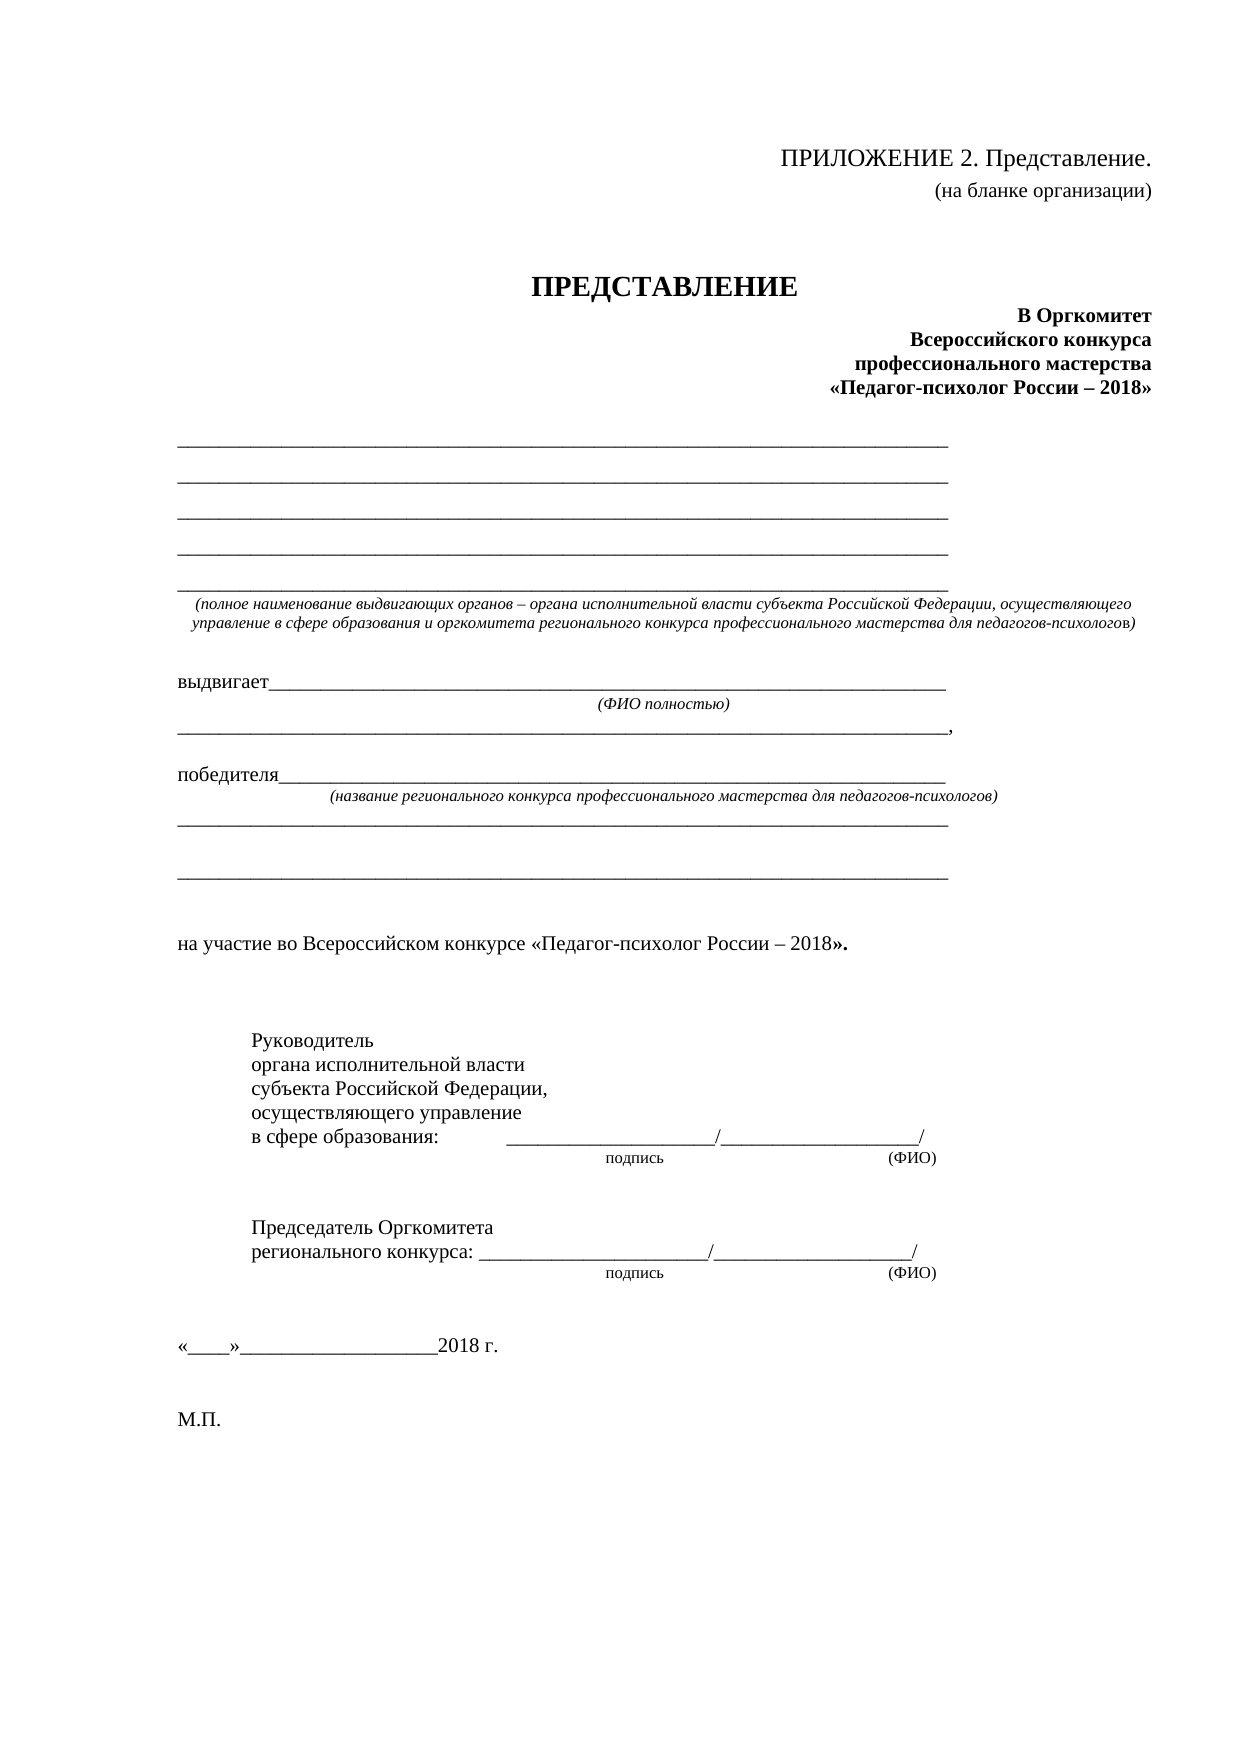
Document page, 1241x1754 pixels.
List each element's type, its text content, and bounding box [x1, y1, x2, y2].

text (на бланке организации) [177, 178, 1152, 202]
text __________________________________________________________________________ [177, 461, 1152, 486]
subtitle ПРИЛОЖЕНИЕ 2. Представление. [177, 143, 1152, 172]
text В Оргкомитет [177, 303, 1152, 327]
text выдвигает_________________________________________________________________ [177, 669, 1152, 693]
text __________________________________________________________________________, [177, 713, 1152, 737]
text субъекта Российской Федерации, [177, 1076, 1152, 1100]
text __________________________________________________________________________ [177, 569, 1152, 594]
text профессионального мастерства [177, 351, 1152, 375]
text подпись (ФИО) [177, 1263, 1152, 1282]
text ПРЕДСТАВЛЕНИЕ [177, 269, 1152, 303]
text (полное наименование выдвигающих органов – органа исполнительной власти субъекта Российской Федерации, осуществляющего управление в сфере образования и оргкомитета регионального конкурса профессионального мастерства для педагогов-психологов) [177, 594, 1152, 632]
text (ФИО полностью) [177, 693, 1152, 713]
text Председатель Оргкомитета [177, 1215, 1152, 1239]
text __________________________________________________________________________ [177, 858, 1152, 882]
text __________________________________________________________________________ [177, 497, 1152, 522]
text на участие во Всероссийском конкурсе «Педагог-психолог России – 2018». [177, 931, 1152, 955]
text Всероссийского конкурса [177, 327, 1152, 351]
text подпись (ФИО) [177, 1148, 1152, 1167]
text органа исполнительной власти [177, 1052, 1152, 1076]
text осуществляющего управление [177, 1100, 1152, 1124]
text __________________________________________________________________________ [177, 533, 1152, 558]
text «____»___________________2018 г. [177, 1332, 1152, 1357]
text М.П. [177, 1407, 1152, 1431]
text __________________________________________________________________________ [177, 425, 1152, 449]
text «Педагог-психолог России – 2018» [177, 375, 1152, 399]
text победителя________________________________________________________________ [177, 762, 1152, 786]
text регионального конкурса: ______________________/___________________/ [177, 1239, 1152, 1263]
text (название регионального конкурса профессионального мастерства для педагогов-психологов) [177, 786, 1152, 805]
text в сфере образования: ____________________/___________________/ [177, 1124, 1152, 1148]
text Руководитель [177, 1028, 1152, 1052]
text __________________________________________________________________________ [177, 805, 1152, 829]
